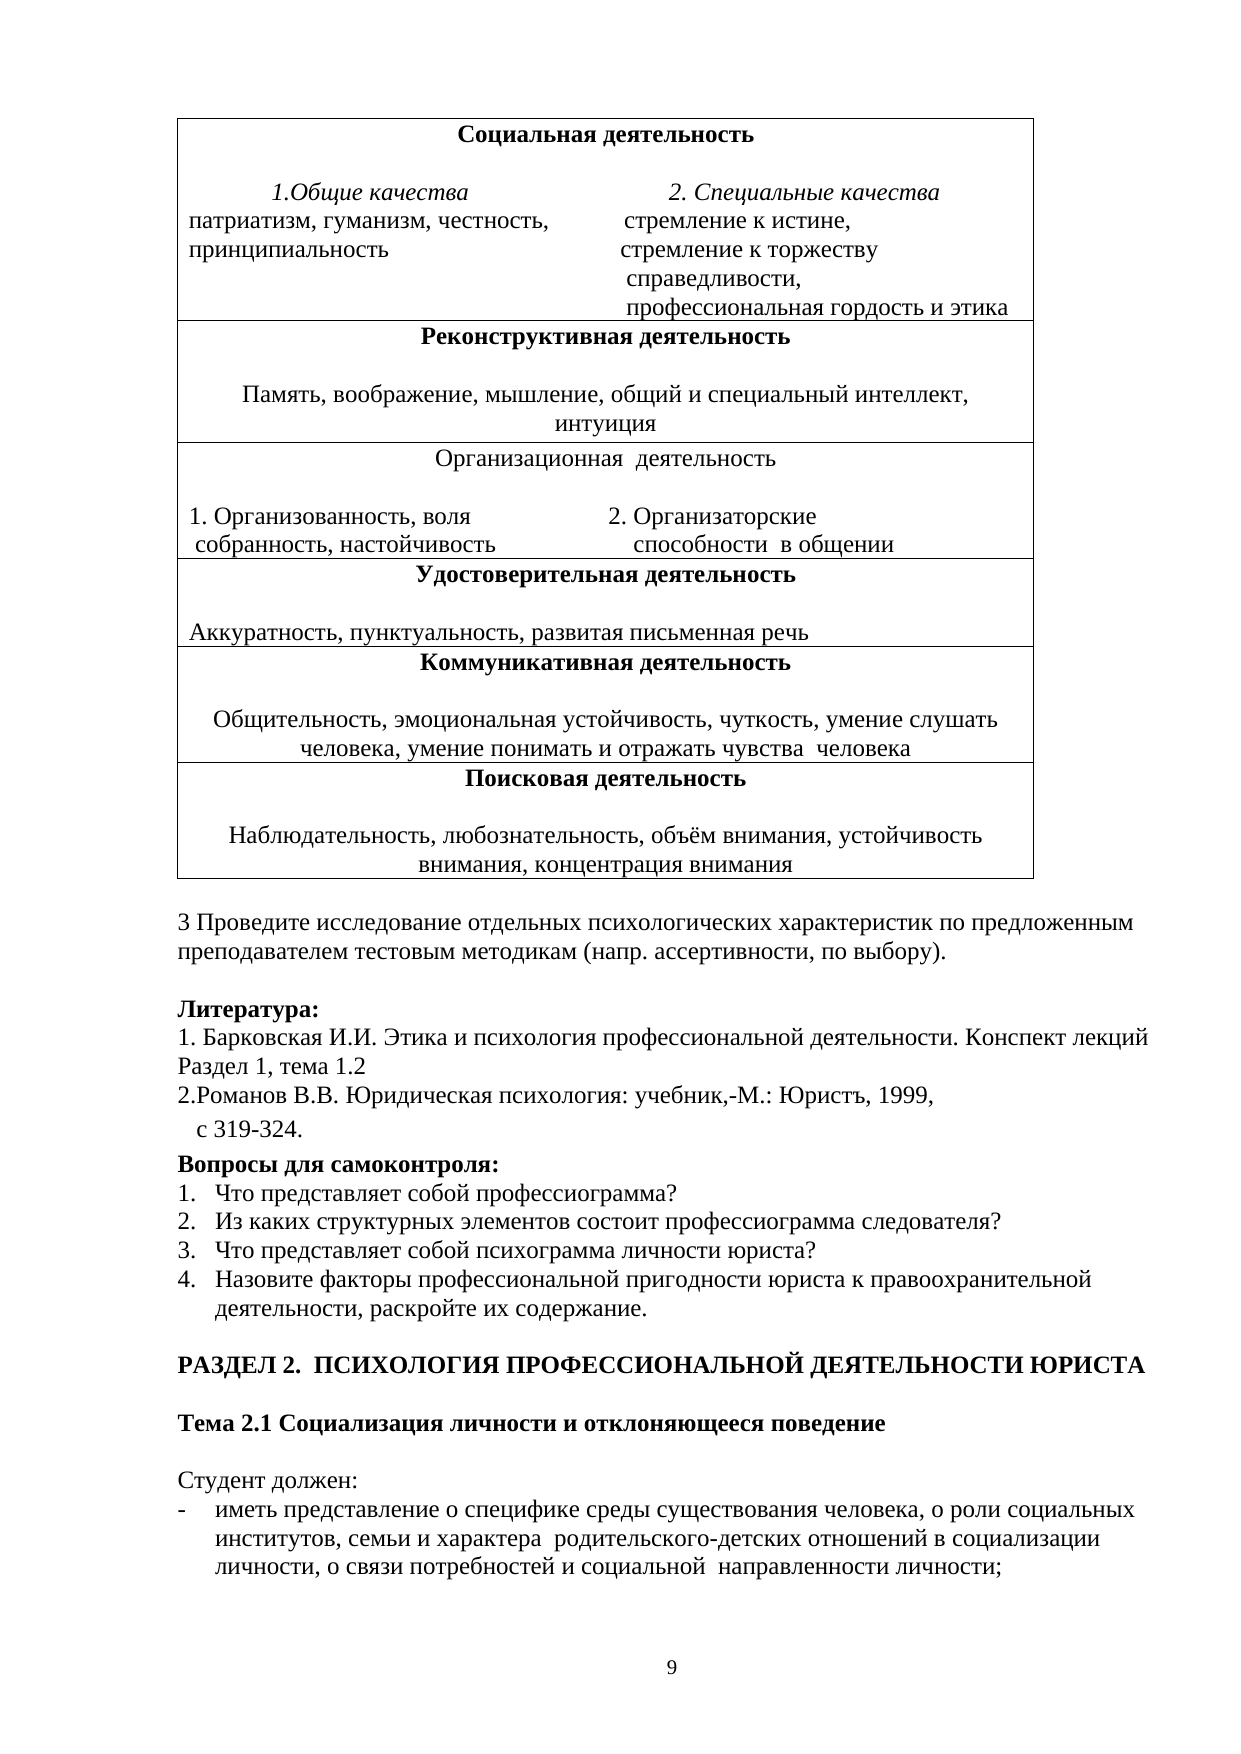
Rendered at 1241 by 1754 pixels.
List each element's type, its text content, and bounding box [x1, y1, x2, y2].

text с 319-324. [177, 1114, 1166, 1143]
subtitle Литература: [177, 994, 1166, 1022]
list Назовите факторы профессиональной пригодности юриста к правоохранительной деятельности, раскройте их содержание. [177, 1264, 1166, 1321]
table_cell Поисковая деятельность Наблюдательность, любознательность, объём внимания, устойчивость внимания, концентрация внимания [178, 763, 1033, 878]
text 2.Романов В.В. Юридическая психология: учебник,-М.: Юристъ, 1999, [177, 1080, 1166, 1109]
list Из каких структурных элементов состоит профессиограмма следователя? [177, 1206, 1166, 1235]
text Студент должен: [177, 1465, 1166, 1494]
list Что представляет собой психограмма личности юриста? [177, 1235, 1166, 1264]
table_header Социальная деятельность 1.Общие качества 2. Специальные качества патриатизм, гуманизм, честность, стремление к истине, принципиальность стремление к торжеству справедливости, профессиональная гордость и этика [178, 119, 1033, 320]
list иметь представление о специфике среды существования человека, о роли социальных институтов, семьи и характера родительского-детских отношений в социализации личности, о связи потребностей и социальной направленности личности; [177, 1494, 1166, 1580]
table_cell Реконструктивная деятельность Память, воображение, мышление, общий и специальный интеллект, интуиция [178, 321, 1033, 442]
text Тема 2.1 Социализация личности и отклоняющееся поведение [177, 1408, 1166, 1436]
table_cell Организационная деятельность 1. Организованность, воля 2. Организаторские собранность, настойчивость способности в общении [178, 443, 1033, 558]
text Вопросы для самоконтроля: [177, 1149, 1166, 1178]
text 1. Барковская И.И. Этика и психология профессиональной деятельности. Конспект лекций Раздел 1, тема 1.2 [177, 1022, 1166, 1080]
table_cell Коммуникативная деятельность Общительность, эмоциональная устойчивость, чуткость, умение слушать человека, умение понимать и отражать чувства человека [178, 647, 1033, 762]
text РАЗДЕЛ 2. ПСИХОЛОГИЯ ПРОФЕССИОНАЛЬНОЙ ДЕЯТЕЛЬНОСТИ ЮРИСТА [177, 1350, 1166, 1379]
list Что представляет собой профессиограмма? [177, 1178, 1166, 1206]
table_cell Удостоверительная деятельность Аккуратность, пунктуальность, развитая письменная речь [178, 559, 1033, 646]
text 3 Проведите исследование отдельных психологических характеристик по предложенным преподавателем тестовым методикам (напр. ассертивности, по выбору). [177, 907, 1166, 965]
